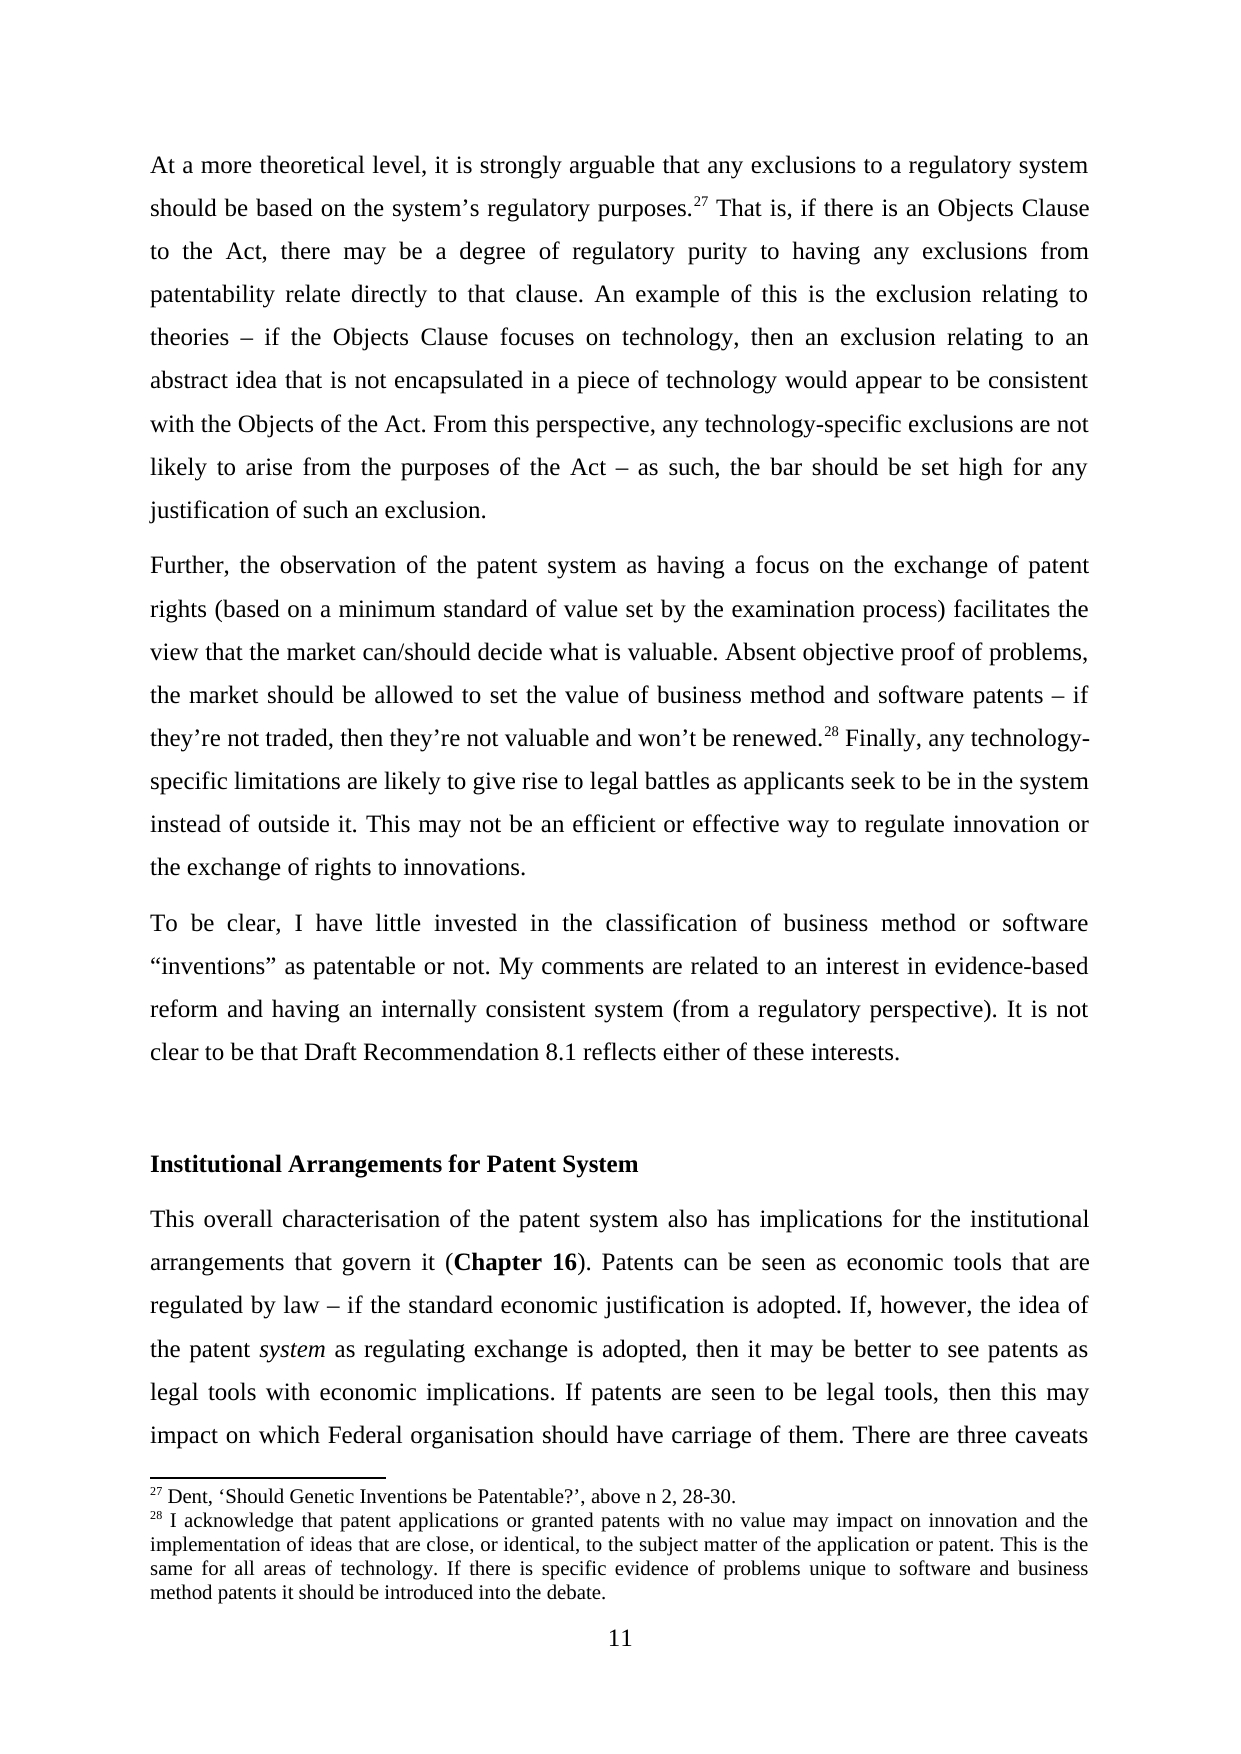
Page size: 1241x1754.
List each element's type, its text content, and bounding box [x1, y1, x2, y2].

text At a more theoretical level, it is strongly arguable that any exclusions to a regulatory system should be based on the system’s regulatory purposes. That is, if there is an Objects Clause to the Act, there may be a degree of regulatory purity to having any exclusions from patentability relate directly to that clause. An example of this is the exclusion relating to theories – if the Objects Clause focuses on technology, then an exclusion relating to an abstract idea that is not encapsulated in a piece of technology would appear to be consistent with the Objects of the Act. From this perspective, any technology-specific exclusions are not likely to arise from the purposes of the Act – as such, the bar should be set high for any justification of such an exclusion. [150, 150, 1090, 524]
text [150, 1204, 1090, 1449]
text Further, the observation of the patent system as having a focus on the exchange of patent rights (based on a minimum standard of value set by the examination process) facilitates the view that the market can/should decide what is valuable. Absent objective proof of problems, the market should be allowed to set the value of business method and software patents – if they’re not traded, then they’re not valuable and won’t be renewed. Finally, any technology-specific limitations are likely to give rise to legal battles as applicants seek to be in the system instead of outside it. This may not be an efficient or effective way to regulate innovation or the exchange of rights to innovations. [150, 551, 1090, 881]
text To be clear, I have little invested in the classification of business method or software “inventions” as patentable or not. My comments are related to an interest in evidence-based reform and having an internally consistent system (from a regulatory perspective). It is not clear to be that Draft Recommendation 8.1 reflects either of these interests. [150, 908, 1090, 1066]
text Institutional Arrangements for Patent System [150, 1149, 1090, 1177]
